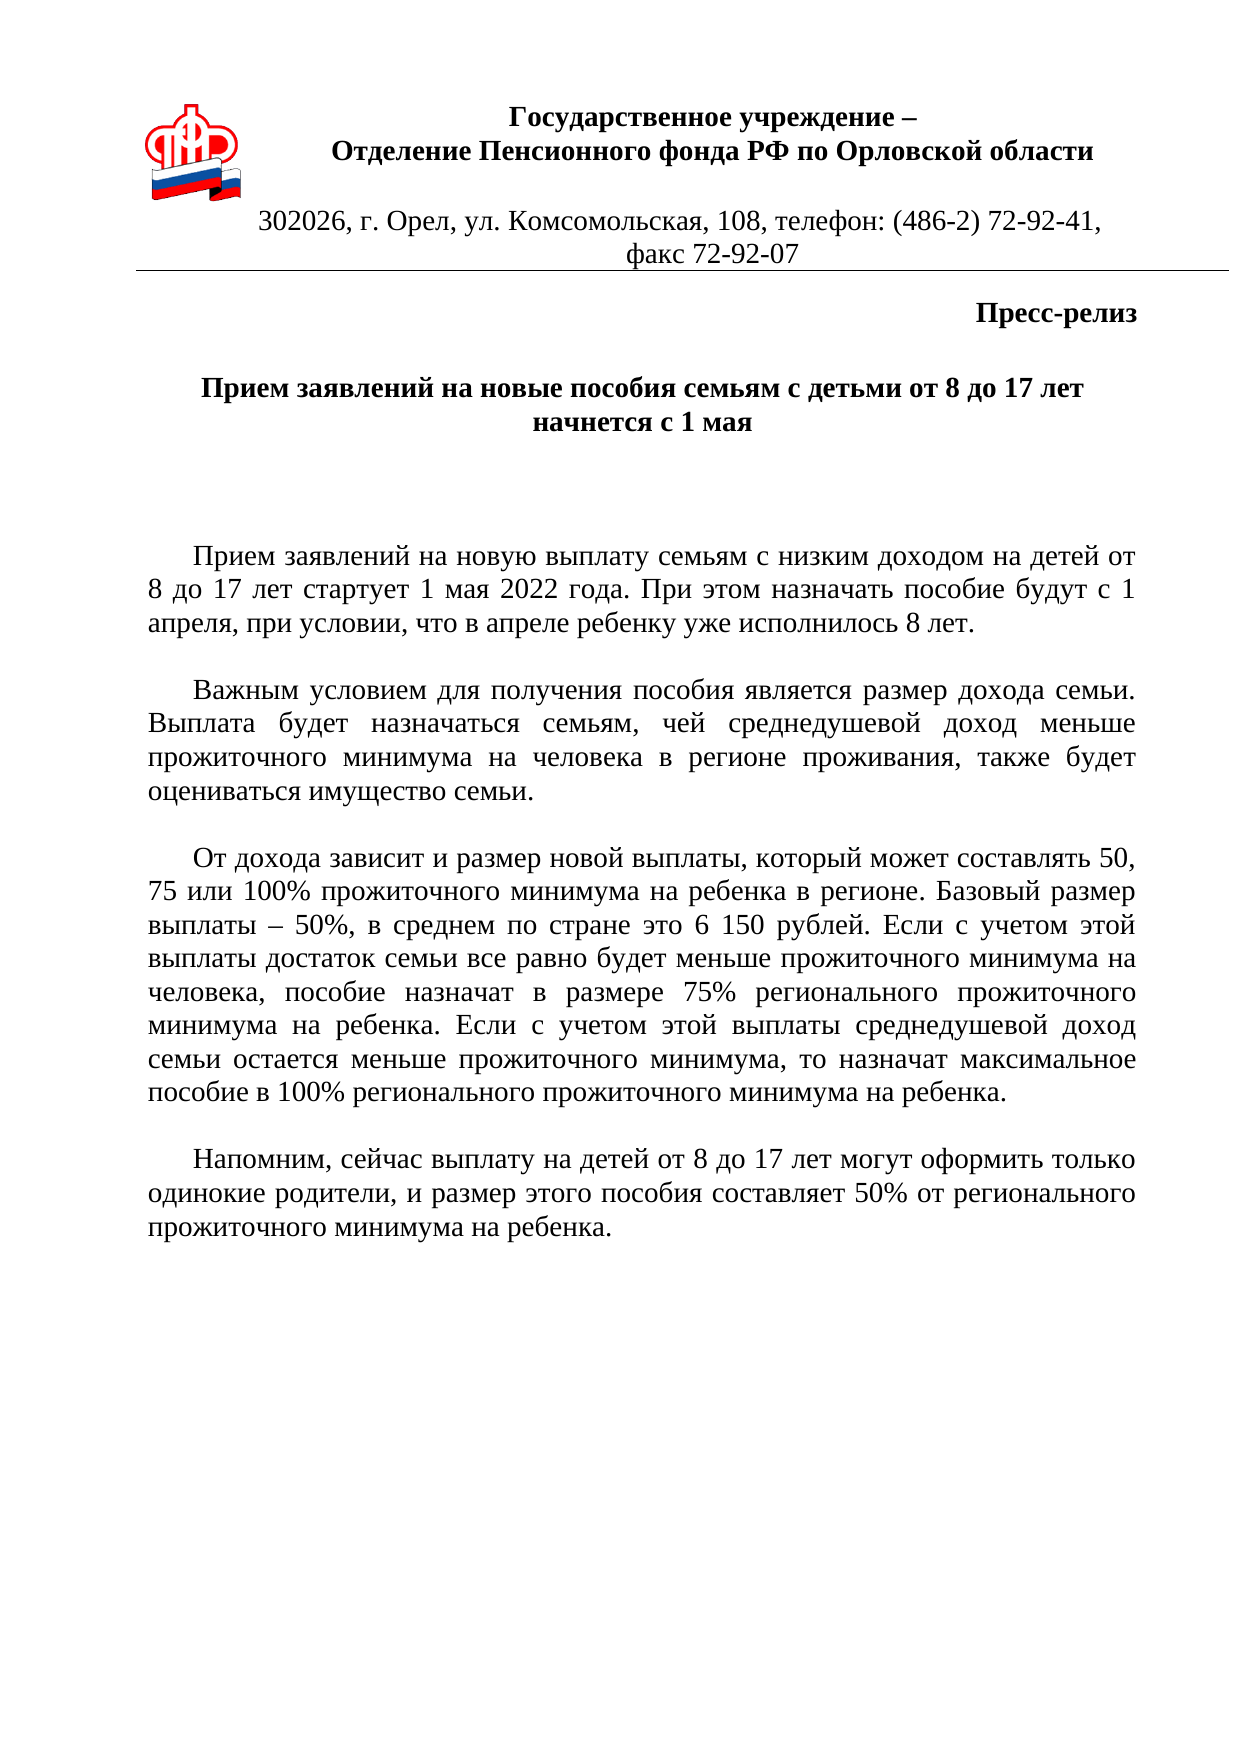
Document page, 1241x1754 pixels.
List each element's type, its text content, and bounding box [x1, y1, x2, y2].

table_cell 302026, г. Орел, ул. Комсомольская, 108, телефон: (486-2) 72-92-41, факс 72-92-07 [136, 203, 1229, 270]
text От дохода зависит и размер новой выплаты, который может составлять 50, 75 или 100% прожиточного минимума на ребенка в регионе. Базовый размер выплаты – 50%, в среднем по стране это 6 150 рублей. Если с учетом этой выплаты достаток семьи все равно будет меньше прожиточного минимума на человека, пособие назначат в размере 75% регионального прожиточного минимума на ребенка. Если с учетом этой выплаты среднедушевой доход семьи остается меньше прожиточного минимума, то назначат максимальное пособие в 100% регионального прожиточного минимума на ребенка. [148, 840, 1137, 1108]
text Пресс-релиз [148, 295, 1137, 329]
subtitle Прием заявлений на новые пособия семьям с детьми от 8 до 17 лет [148, 370, 1137, 404]
text Важным условием для получения пособия является размер дохода семьи. Выплата будет назначаться семьям, чей среднедушевой доход меньше прожиточного минимума на человека в регионе проживания, также будет оцениваться имущество семьи. [148, 672, 1137, 806]
text Прием заявлений на новую выплату семьям с низким доходом на детей от 8 до 17 лет стартует 1 мая 2022 года. При этом назначать пособие будут с 1 апреля, при условии, что в апреле ребенку уже исполнилось 8 лет. [148, 538, 1137, 638]
text Напомним, сейчас выплату на детей от 8 до 17 лет могут оформить только одинокие родители, и размер этого пособия составляет 50% от регионального прожиточного минимума на ребенка. [148, 1142, 1137, 1242]
subtitle начнется с 1 мая [148, 404, 1137, 437]
picture [144, 104, 241, 202]
table_header Государственное учреждение – Отделение Пенсионного фонда РФ по Орловской области [136, 99, 1229, 203]
